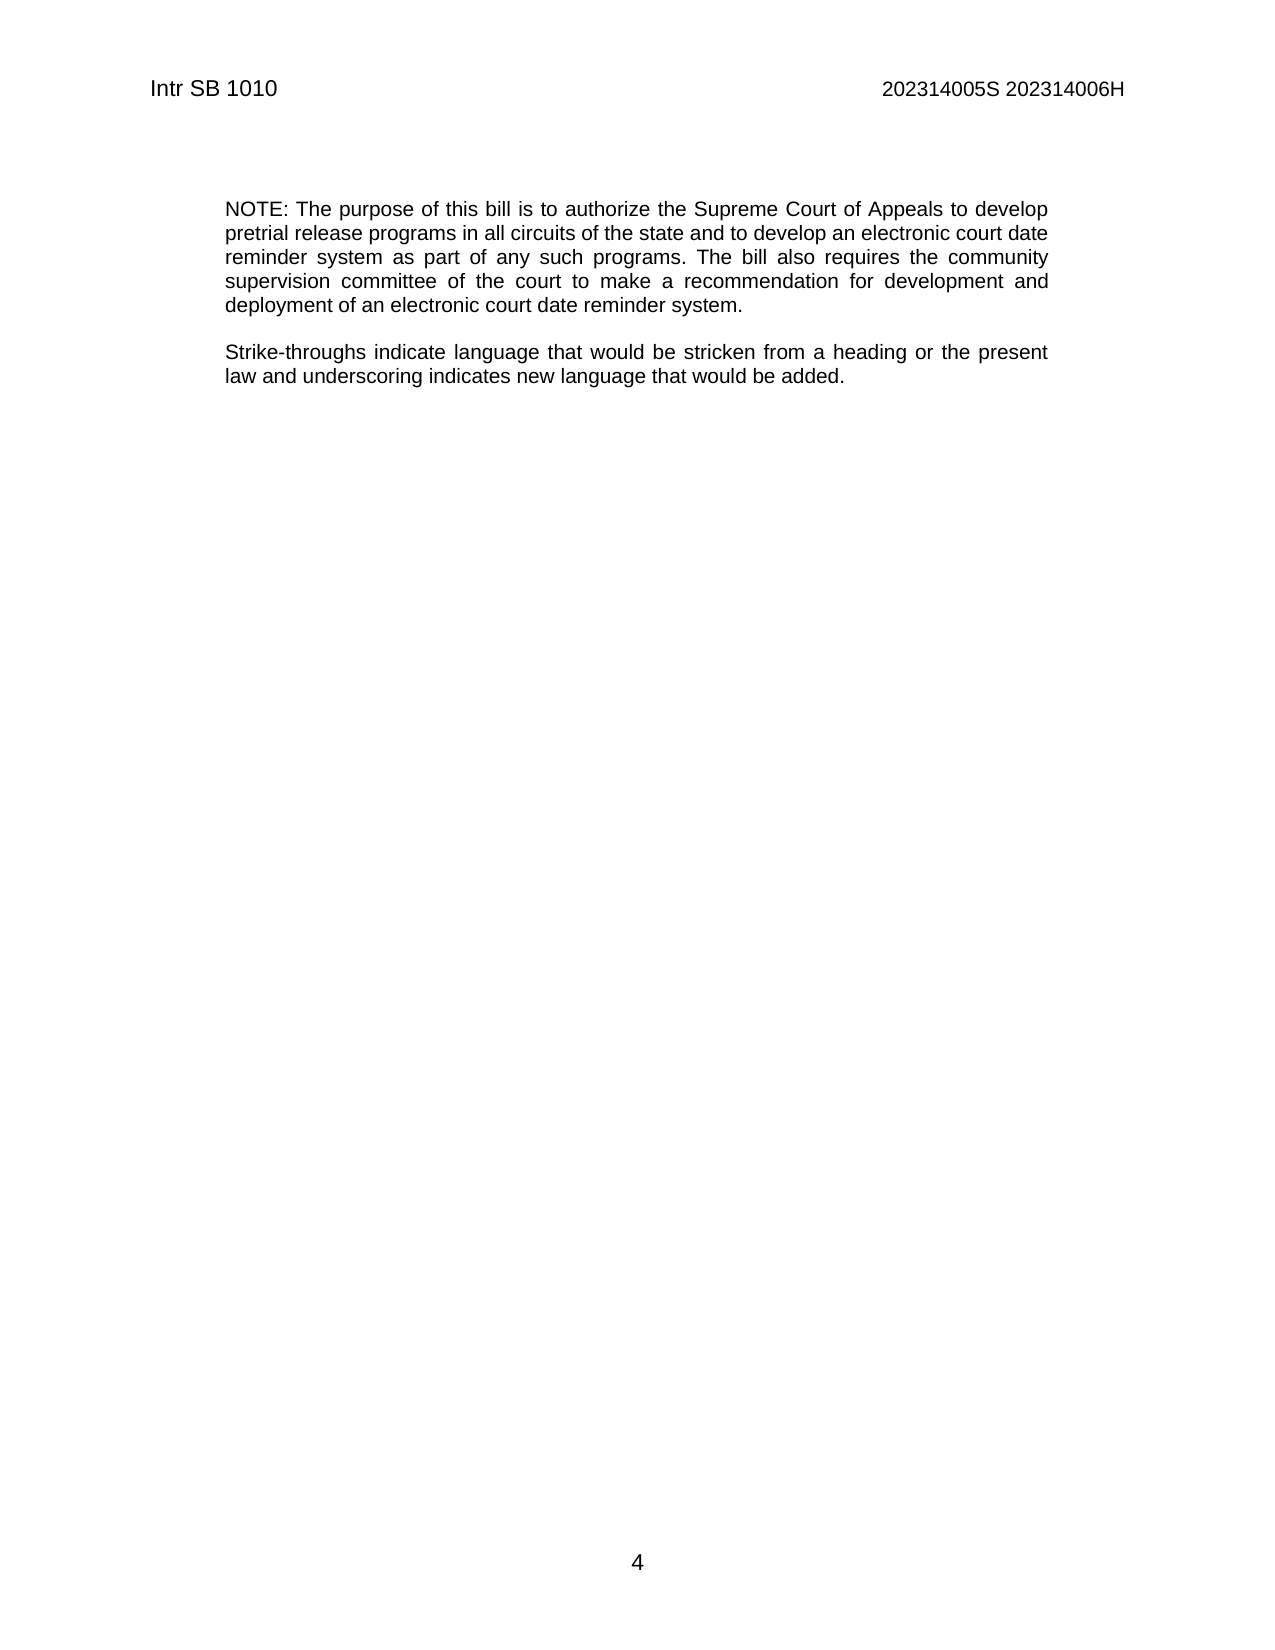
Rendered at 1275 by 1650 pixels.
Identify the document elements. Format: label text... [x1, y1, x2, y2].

text NOTE: The purpose of this bill is to authorize the Supreme Court of Appeals to develop pretrial release programs in all circuits of the state and to develop an electronic court date reminder system as part of any such programs. The bill also requires the community supervision committee of the court to make a recommendation for development and deployment of an electronic court date reminder system. [225, 197, 1050, 317]
text Strike-throughs indicate language that would be stricken from a heading or the present law and underscoring indicates new language that would be added. [225, 339, 1050, 387]
